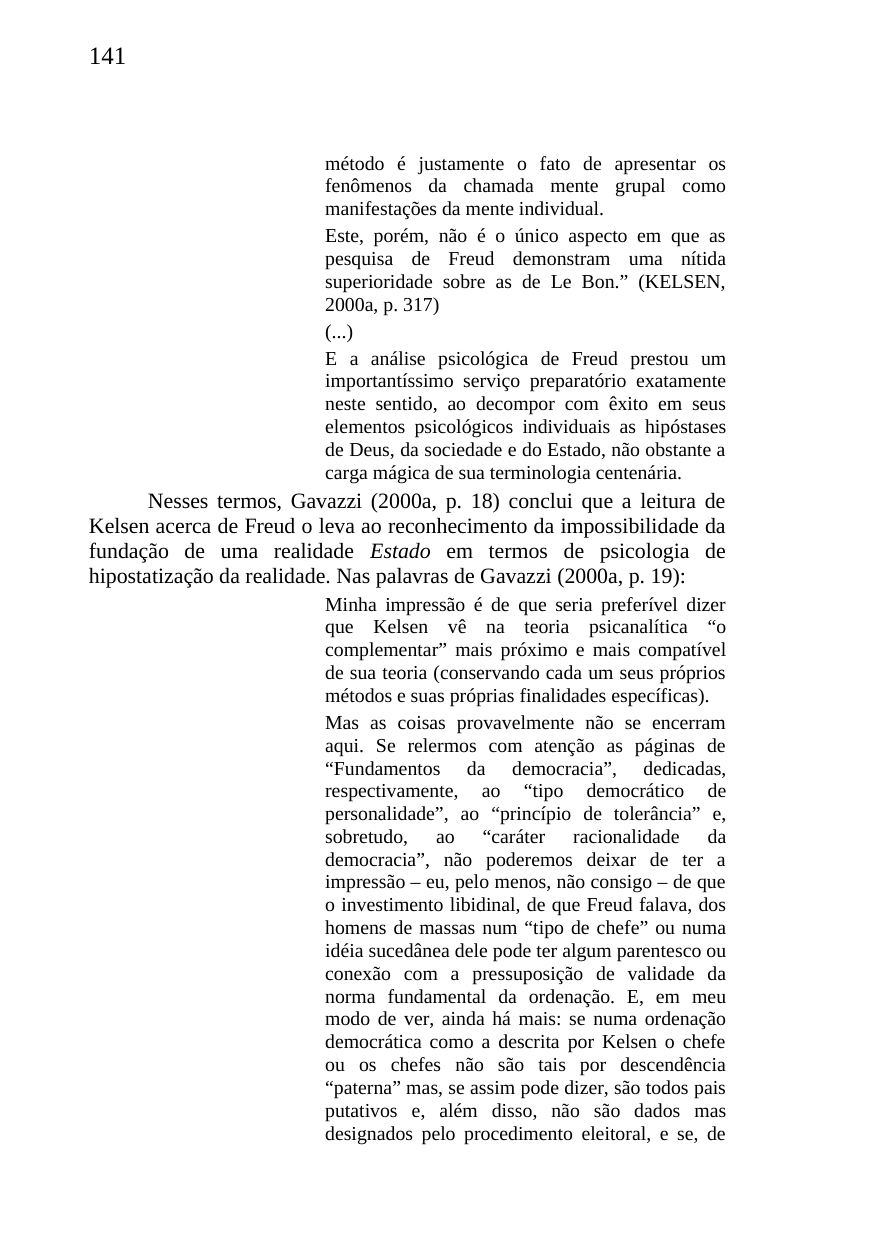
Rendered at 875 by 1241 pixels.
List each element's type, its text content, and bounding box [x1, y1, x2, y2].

text Nesses termos, Gavazzi (2000a, p. 18) conclui que a leitura de Kelsen acerca de Freud o leva ao reconhecimento da impossibilidade da fundação de uma realidade Estado em termos de psicologia de hipostatização da realidade. Nas palavras de Gavazzi (2000a, p. 19): [89, 488, 726, 588]
text Este, porém, não é o único aspecto em que as pesquisa de Freud demonstram uma nítida superioridade sobre as de Le Bon.” (KELSEN, 2000a, p. 317) [325, 224, 726, 315]
text Minha impressão é de que seria preferível dizer que Kelsen vê na teoria psicanalítica “o complementar” mais próximo e mais compatível de sua teoria (conservando cada um seus próprios métodos e suas próprias finalidades específicas). [325, 593, 726, 707]
text E a análise psicológica de Freud prestou um importantíssimo serviço preparatório exatamente neste sentido, ao decompor com êxito em seus elementos psicológicos individuais as hipóstases de Deus, da sociedade e do Estado, não obstante a carga mágica de sua terminologia centenária. [325, 347, 726, 483]
text (...) [325, 319, 726, 342]
